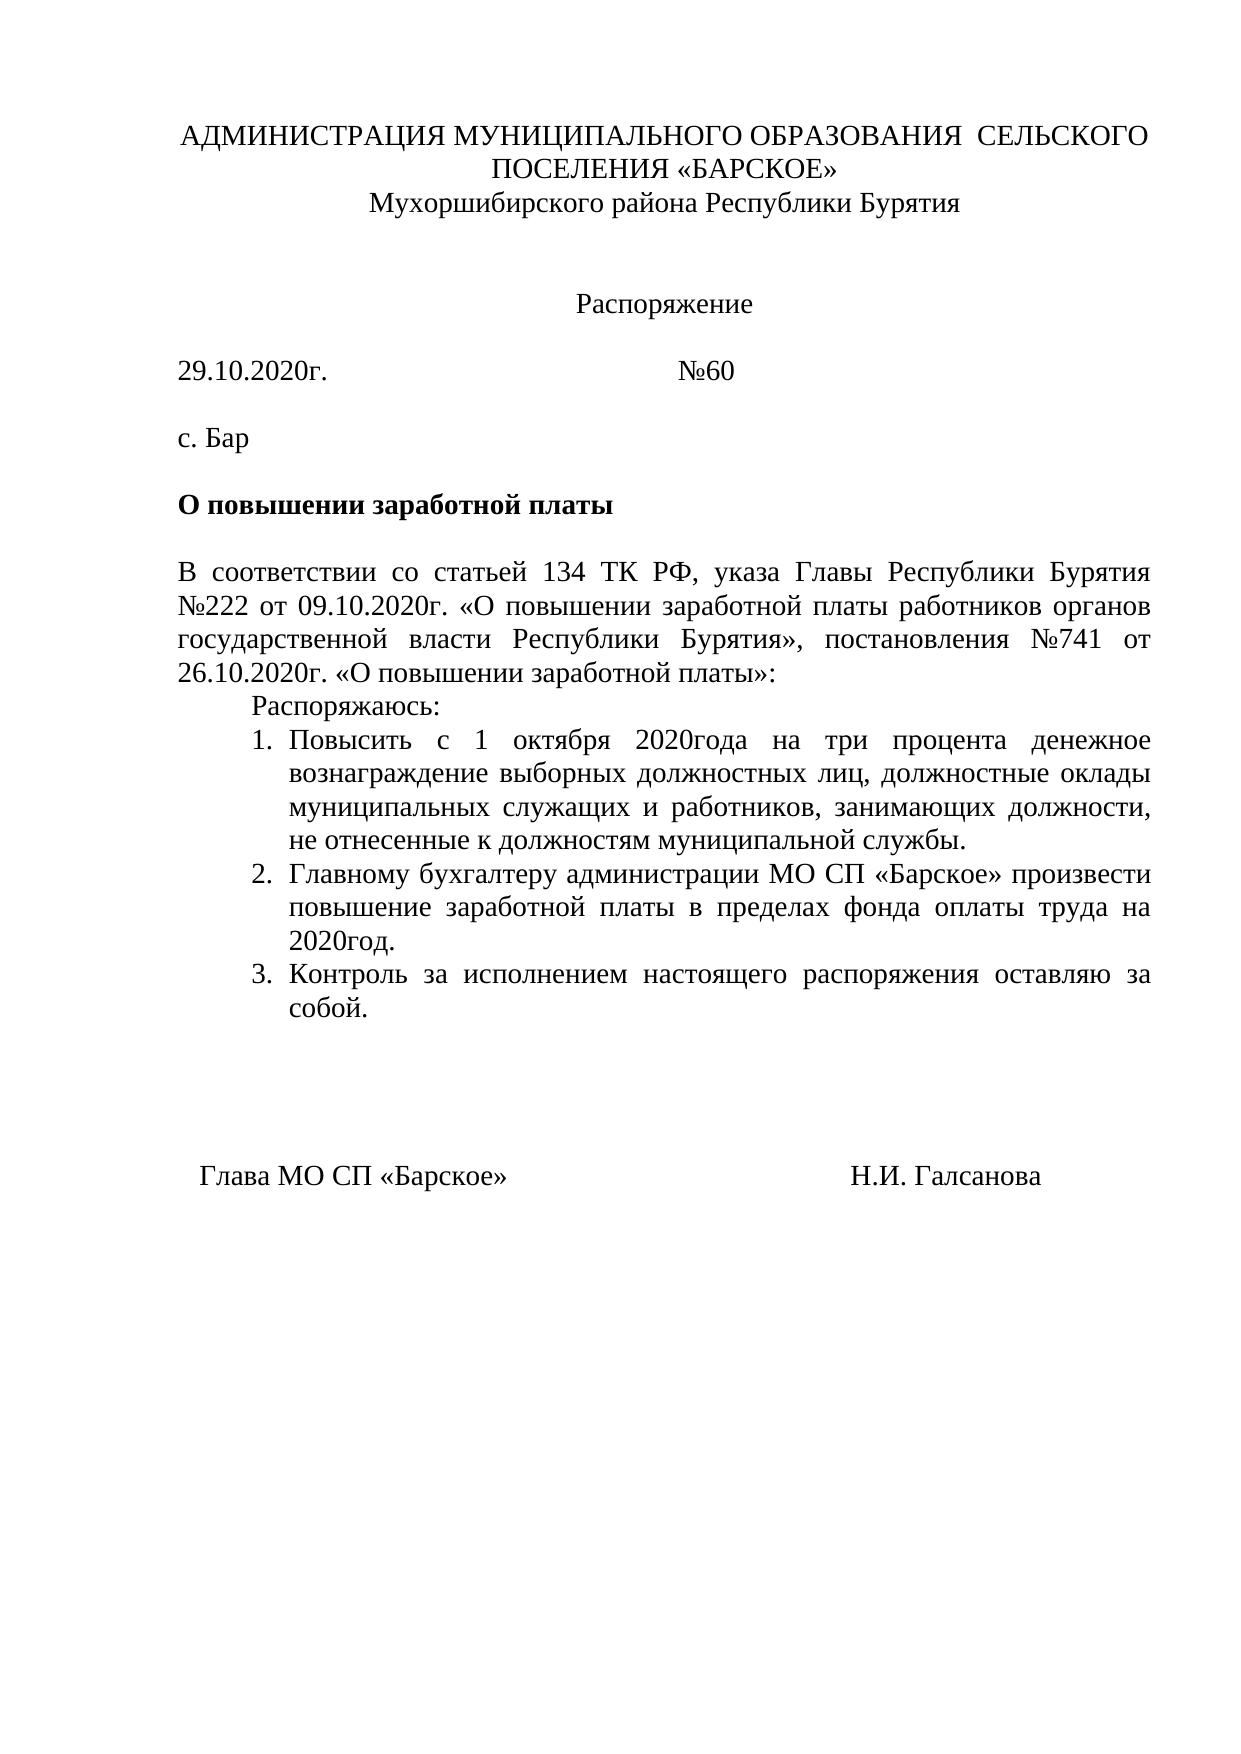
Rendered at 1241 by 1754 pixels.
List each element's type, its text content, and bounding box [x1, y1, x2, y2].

list Повысить с 1 октября 2020года на три процента денежное вознаграждение выборных должностных лиц, должностные оклады муниципальных служащих и работников, занимающих должности, не отнесенные к должностям муниципальной службы. [251, 722, 1152, 856]
text 29.10.2020г. №60 [177, 353, 1152, 386]
text с. Бар [177, 420, 1152, 453]
text Мухоршибирского района Республики Бурятия [177, 185, 1152, 219]
text Глава МО СП «Барское» Н.И. Галсанова [177, 1158, 1152, 1191]
list Главному бухгалтеру администрации МО СП «Барское» произвести повышение заработной платы в пределах фонда оплаты труда на 2020год. [251, 856, 1152, 957]
text Распоряжаюсь: [177, 688, 1152, 722]
text В соответствии со статьей 134 ТК РФ, указа Главы Республики Бурятия №222 от 09.10.2020г. «О повышении заработной платы работников органов государственной власти Республики Бурятия», постановления №741 от 26.10.2020г. «О повышении заработной платы»: [177, 554, 1152, 688]
list Контроль за исполнением настоящего распоряжения оставляю за собой. [251, 957, 1152, 1024]
text О повышении заработной платы [177, 487, 1152, 521]
text Распоряжение [177, 286, 1152, 319]
text АДМИНИСТРАЦИЯ МУНИЦИПАЛЬНОГО ОБРАЗОВАНИЯ СЕЛЬСКОГО ПОСЕЛЕНИЯ «БАРСКОЕ» [177, 118, 1152, 185]
